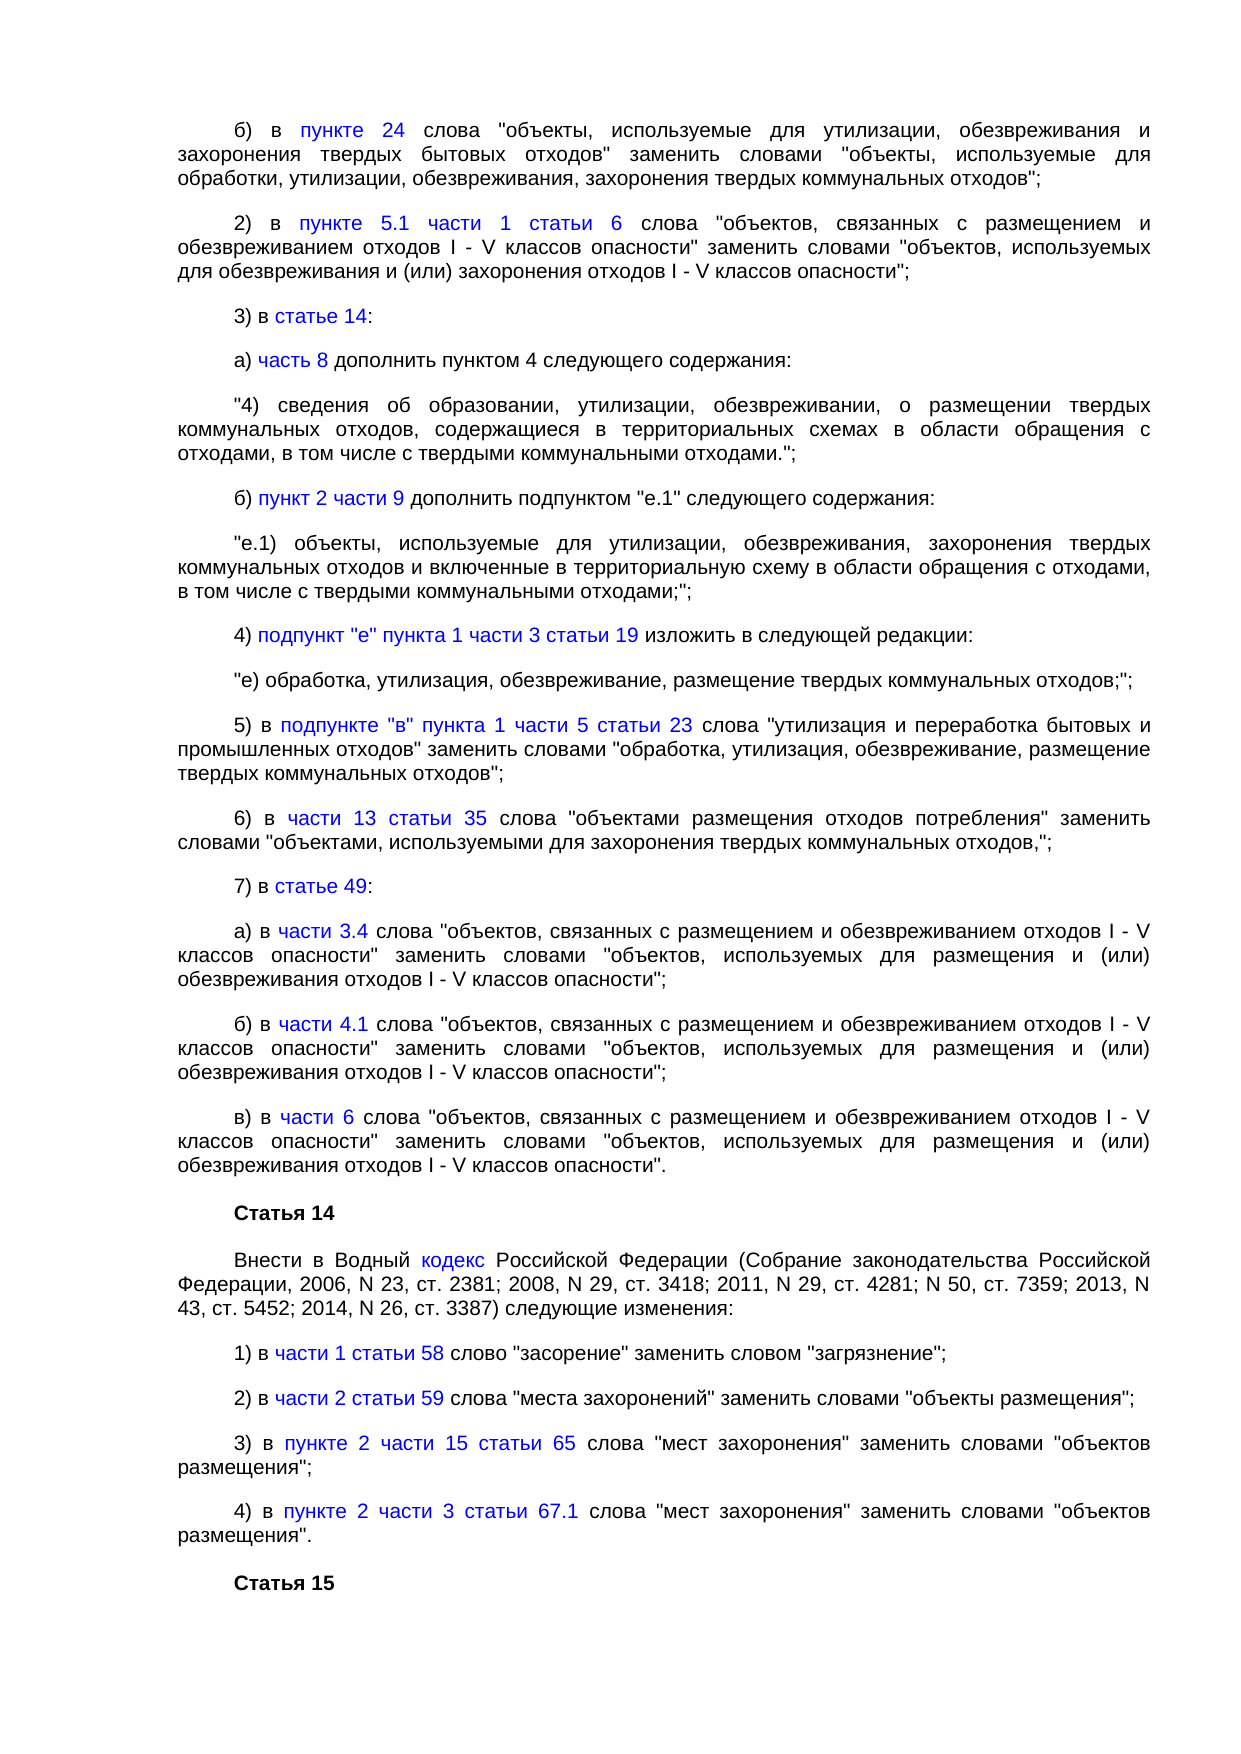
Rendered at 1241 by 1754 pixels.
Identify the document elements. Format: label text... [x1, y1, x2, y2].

text Внести в Водный кодекс Российской Федерации (Собрание законодательства Российской Федерации, 2006, N 23, ст. 2381; 2008, N 29, ст. 3418; 2011, N 29, ст. 4281; N 50, ст. 7359; 2013, N 43, ст. 5452; 2014, N 26, ст. 3387) следующие изменения: [177, 1248, 1152, 1320]
text 1) в части 1 статьи 58 слово "засорение" заменить словом "загрязнение"; [177, 1341, 1152, 1365]
text 2) в пункте 5.1 части 1 статьи 6 слова "объектов, связанных с размещением и обезвреживанием отходов I - V классов опасности" заменить словами "объектов, используемых для обезвреживания и (или) захоронения отходов I - V классов опасности"; [177, 211, 1152, 283]
text б) в части 4.1 слова "объектов, связанных с размещением и обезвреживанием отходов I - V классов опасности" заменить словами "объектов, используемых для размещения и (или) обезвреживания отходов I - V классов опасности"; [177, 1012, 1152, 1084]
title Статья 15 [177, 1571, 1152, 1595]
text 3) в статье 14: [177, 303, 1152, 327]
text а) в части 3.4 слова "объектов, связанных с размещением и обезвреживанием отходов I - V классов опасности" заменить словами "объектов, используемых для размещения и (или) обезвреживания отходов I - V классов опасности"; [177, 919, 1152, 991]
text 5) в подпункте "в" пункта 1 части 5 статьи 23 слова "утилизация и переработка бытовых и промышленных отходов" заменить словами "обработка, утилизация, обезвреживание, размещение твердых коммунальных отходов"; [177, 713, 1152, 785]
text 3) в пункте 2 части 15 статьи 65 слова "мест захоронения" заменить словами "объектов размещения"; [177, 1431, 1152, 1478]
text "е) обработка, утилизация, обезвреживание, размещение твердых коммунальных отходов;"; [177, 668, 1152, 692]
text в) в части 6 слова "объектов, связанных с размещением и обезвреживанием отходов I - V классов опасности" заменить словами "объектов, используемых для размещения и (или) обезвреживания отходов I - V классов опасности". [177, 1104, 1152, 1176]
text 6) в части 13 статьи 35 слова "объектами размещения отходов потребления" заменить словами "объектами, используемыми для захоронения твердых коммунальных отходов,"; [177, 806, 1152, 853]
text 4) в пункте 2 части 3 статьи 67.1 слова "мест захоронения" заменить словами "объектов размещения". [177, 1499, 1152, 1547]
text 4) подпункт "е" пункта 1 части 3 статьи 19 изложить в следующей редакции: [177, 623, 1152, 647]
text "е.1) объекты, используемые для утилизации, обезвреживания, захоронения твердых коммунальных отходов и включенные в территориальную схему в области обращения с отходами, в том числе с твердыми коммунальными отходами;"; [177, 531, 1152, 602]
title Статья 14 [177, 1200, 1152, 1224]
text б) в пункте 24 слова "объекты, используемые для утилизации, обезвреживания и захоронения твердых бытовых отходов" заменить словами "объекты, используемые для обработки, утилизации, обезвреживания, захоронения твердых коммунальных отходов"; [177, 118, 1152, 190]
text 2) в части 2 статьи 59 слова "места захоронений" заменить словами "объекты размещения"; [177, 1386, 1152, 1410]
text б) пункт 2 части 9 дополнить подпунктом "е.1" следующего содержания: [177, 486, 1152, 510]
text 7) в статье 49: [177, 874, 1152, 898]
text "4) сведения об образовании, утилизации, обезвреживании, о размещении твердых коммунальных отходов, содержащиеся в территориальных схемах в области обращения с отходами, в том числе с твердыми коммунальными отходами."; [177, 393, 1152, 465]
text а) часть 8 дополнить пунктом 4 следующего содержания: [177, 348, 1152, 372]
